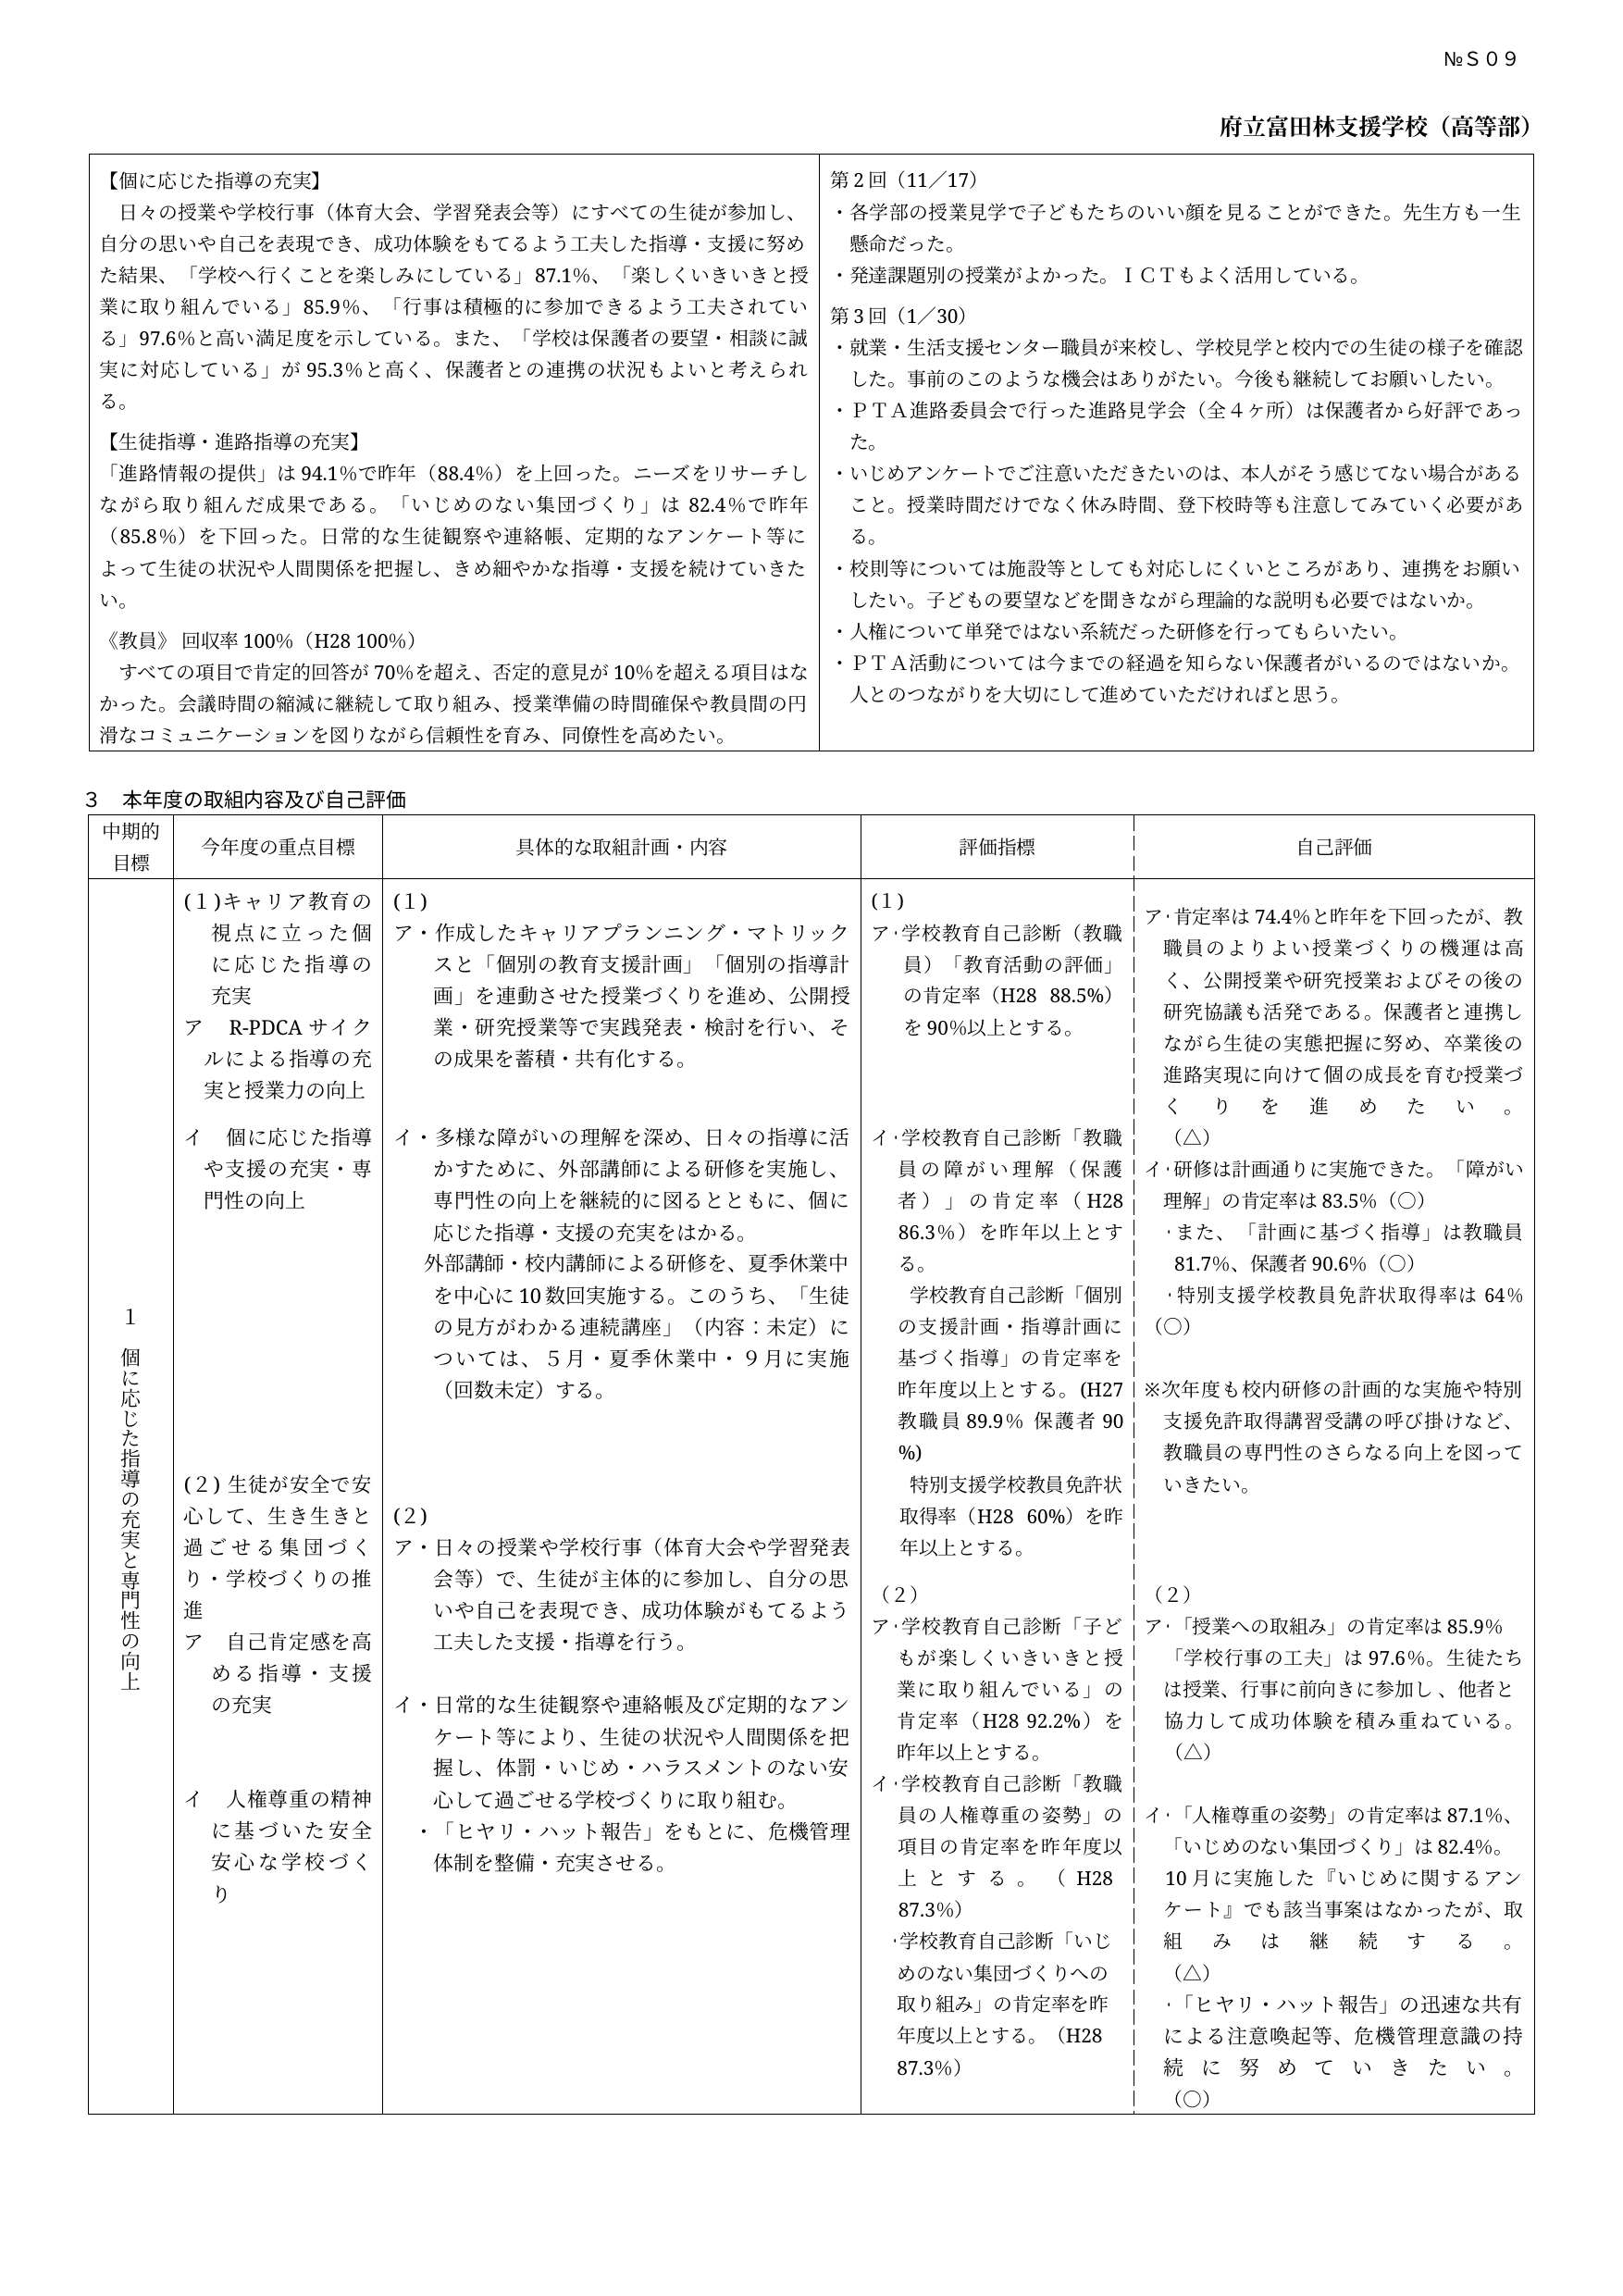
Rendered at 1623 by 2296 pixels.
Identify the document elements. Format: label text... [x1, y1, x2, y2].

table_header 評価指標 [861, 815, 1134, 878]
table_header 具体的な取組計画・内容 [383, 815, 861, 878]
table_header 中期的 目標 [89, 815, 173, 878]
table_cell (１)キャリア教育の視点に立った個に応じた指導の充実 ア R-PDCAサイクルによる指導の充実と授業力の向上 イ 個に応じた指導や支援の充実・専門性の向上 (２) 生徒が安全で安心して、生き生きと過ごせる集団づくり・学校づくりの推進 ア 自己肯定感を高める指導・支援の充実 イ 人権尊重の精神に基づいた安全安心な学校づくり [174, 879, 382, 2114]
table_header 今年度の重点目標 [174, 815, 382, 878]
table_header 自己評価 [1134, 815, 1534, 878]
table_cell ア・肯定率は74.4％と昨年を下回ったが、教職員のよりよい授業づくりの機運は高く、公開授業や研究授業およびその後の研究協議も活発である。保護者と連携しながら生徒の実態把握に努め、卒業後の進路実現に向けて個の成長を育む授業づくりを進めたい。 （△） イ・研修は計画通りに実施できた。「障がい理解」の肯定率は83.5％（○） ・また、「計画に基づく指導」は教職員81.7％、保護者90.6％（○） ・特別支援学校教員免許状取得率は64％（○） ※次年度も校内研修の計画的な実施や特別支援免許取得講習受講の呼び掛けなど、教職員の専門性のさらなる向上を図っていきたい。 （２） ア・「授業への取組み」の肯定率は85.9％ 「学校行事の工夫」は97.6％。生徒たちは授業、行事に前向きに参加し 、他者と 協力して成功体験を積み重ねている。（△） イ・「人権尊重の姿勢」の肯定率は87.1％、 「いじめのない集団づくり」は82.4％。 10月に実施した『いじめに関するアンケート』でも該当事案はなかったが、取組みは継続する。 （△） ・「ヒヤリ・ハット報告」の迅速な共有による注意喚起等、危機管理意識の持続に努めていきたい。 （○） [1134, 879, 1534, 2114]
table_cell (１) ア・学校教育自己診断（教職員）「教育活動の評価」の肯定率（H28 88.5%）を90％以上とする。 イ・学校教育自己診断「教職員の障がい理解（保護者）」の肯定率（H28 86.3％）を昨年以上とする。 学校教育自己診断「個別の支援計画・指導計画に基づく指導」の肯定率を昨年度以上とする。(H27教職員89.9％ 保護者90 %) 特別支援学校教員免許状取得率（H28 60%）を昨年以上とする。 （２） ア・学校教育自己診断「子どもが楽しくいきいきと授業に取り組んでいる」の肯定率（H28 92.2%）を昨年以上とする。 イ・学校教育自己診断「教職員の人権尊重の姿勢」の項目の肯定率を昨年度以上とする。（H28 87.3％） ・学校教育自己診断「いじめのない集団づくりへの取り組み」の肯定率を昨年度以上とする。（H28 87.3％） [861, 879, 1134, 2114]
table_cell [820, 155, 1533, 751]
table_cell １ 個に応じた指導の充実と専門性の向上 [89, 879, 173, 2114]
table_cell (１) ア・作成したキャリアプランニング・マトリックスと「個別の教育支援計画」「個別の指導計画」を連動させた授業づくりを進め、公開授業・研究授業等で実践発表・検討を行い、その成果を蓄積・共有化する。 イ・多様な障がいの理解を深め、日々の指導に活かすために、外部講師による研修を実施し、専門性の向上を継続的に図るとともに、個に応じた指導・支援の充実をはかる。 外部講師・校内講師による研修を、夏季休業中を中心に10数回実施する。このうち、「生徒の見方がわかる連続講座」（内容：未定）については、５月・夏季休業中・９月に実施（回数未定）する。 (２) ア・日々の授業や学校行事（体育大会や学習発表会等）で、生徒が主体的に参加し、自分の思いや自己を表現でき、成功体験がもてるよう工夫した支援・指導を行う。 イ・日常的な生徒観察や連絡帳及び定期的なアンケート等により、生徒の状況や人間関係を把握し、体罰・いじめ・ハラスメントのない安心して過ごせる学校づくりに取り組む。 ・「ヒヤリ・ハット報告」をもとに、危機管理体制を整備・充実させる。 [383, 879, 861, 2114]
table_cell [90, 155, 819, 751]
text ３ 本年度の取組内容及び自己評価 [82, 783, 1541, 814]
